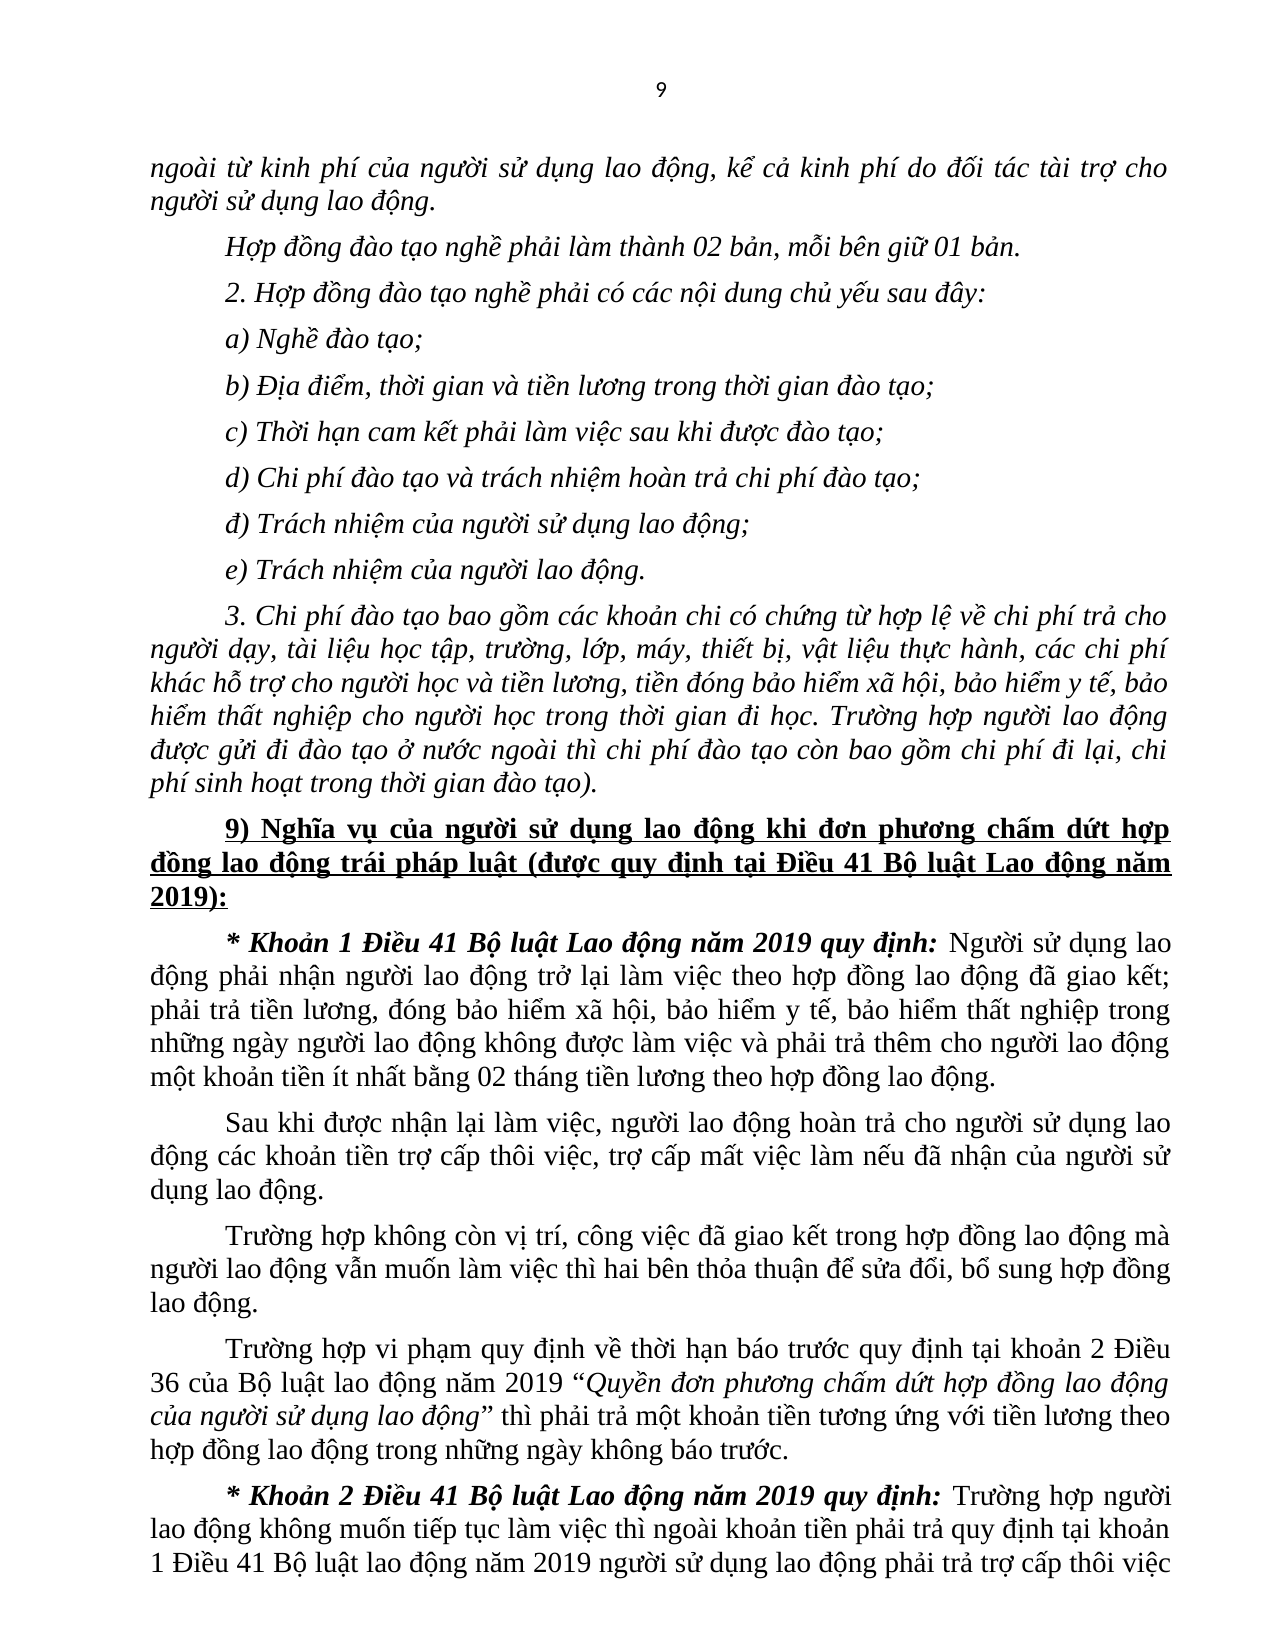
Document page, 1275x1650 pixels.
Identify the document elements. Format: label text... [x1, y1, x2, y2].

text a) Nghề đào tạo; [150, 322, 1172, 355]
text đ) Trách nhiệm của người sử dụng lao động; [150, 506, 1172, 539]
text * Khoản 1 Điều 41 Bộ luật Lao động năm 2019 quy định: Người sử dụng lao động phải nhận người lao động trở lại làm việc theo hợp đồng lao động đã giao kết; phải trả tiền lương, đóng bảo hiểm xã hội, bảo hiểm y tế, bảo hiểm thất nghiệp trong những ngày người lao động không được làm việc và phải trả thêm cho người lao động một khoản tiền ít nhất bằng 02 tháng tiền lương theo hợp đồng lao động. [150, 925, 1172, 1092]
text c) Thời hạn cam kết phải làm việc sau khi được đào tạo; [150, 414, 1172, 447]
text d) Chi phí đào tạo và trách nhiệm hoàn trả chi phí đào tạo; [150, 460, 1172, 493]
text Hợp đồng đào tạo nghề phải làm thành 02 bản, mỗi bên giữ 01 bản. [150, 229, 1172, 263]
text 2. Hợp đồng đào tạo nghề phải có các nội dung chủ yếu sau đây: [150, 276, 1172, 309]
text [150, 1478, 1172, 1578]
text 9) Nghĩa vụ của người sử dụng lao động khi đơn phương chấm dứt hợp đồng lao động trái pháp luật (được quy định tại Điều 41 Bộ luật Lao động năm 2019): [150, 876, 1172, 912]
text b) Địa điểm, thời gian và tiền lương trong thời gian đào tạo; [150, 368, 1172, 401]
text 9) Nghĩa vụ của người sử dụng lao động khi đơn phương chấm dứt hợp đồng lao động trái pháp luật (được quy định tại Điều 41 Bộ luật Lao động năm 2019): [150, 812, 1172, 874]
text e) Trách nhiệm của người lao động. [150, 552, 1172, 585]
text Sau khi được nhận lại làm việc, người lao động hoàn trả cho người sử dụng lao động các khoản tiền trợ cấp thôi việc, trợ cấp mất việc làm nếu đã nhận của người sử dụng lao động. [150, 1105, 1172, 1206]
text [150, 150, 1172, 217]
text 3. Chi phí đào tạo bao gồm các khoản chi có chứng từ hợp lệ về chi phí trả cho người dạy, tài liệu học tập, trường, lớp, máy, thiết bị, vật liệu thực hành, các chi phí khác hỗ trợ cho người học và tiền lương, tiền đóng bảo hiểm xã hội, bảo hiểm y tế, bảo hiểm thất nghiệp cho người học trong thời gian đi học. Trường hợp người lao động được gửi đi đào tạo ở nước ngoài thì chi phí đào tạo còn bao gồm chi phí đi lại, chi phí sinh hoạt trong thời gian đào tạo). [150, 598, 1172, 799]
text Trường hợp không còn vị trí, công việc đã giao kết trong hợp đồng lao động mà người lao động vẫn muốn làm việc thì hai bên thỏa thuận để sửa đổi, bổ sung hợp đồng lao động. [150, 1218, 1172, 1319]
text Trường hợp vi phạm quy định về thời hạn báo trước quy định tại khoản 2 Điều 36 của Bộ luật lao động năm 2019 “Quyền đơn phương chấm dứt hợp đồng lao động của người sử dụng lao động” thì phải trả một khoản tiền tương ứng với tiền lương theo hợp đồng lao động trong những ngày không báo trước. [150, 1331, 1172, 1465]
